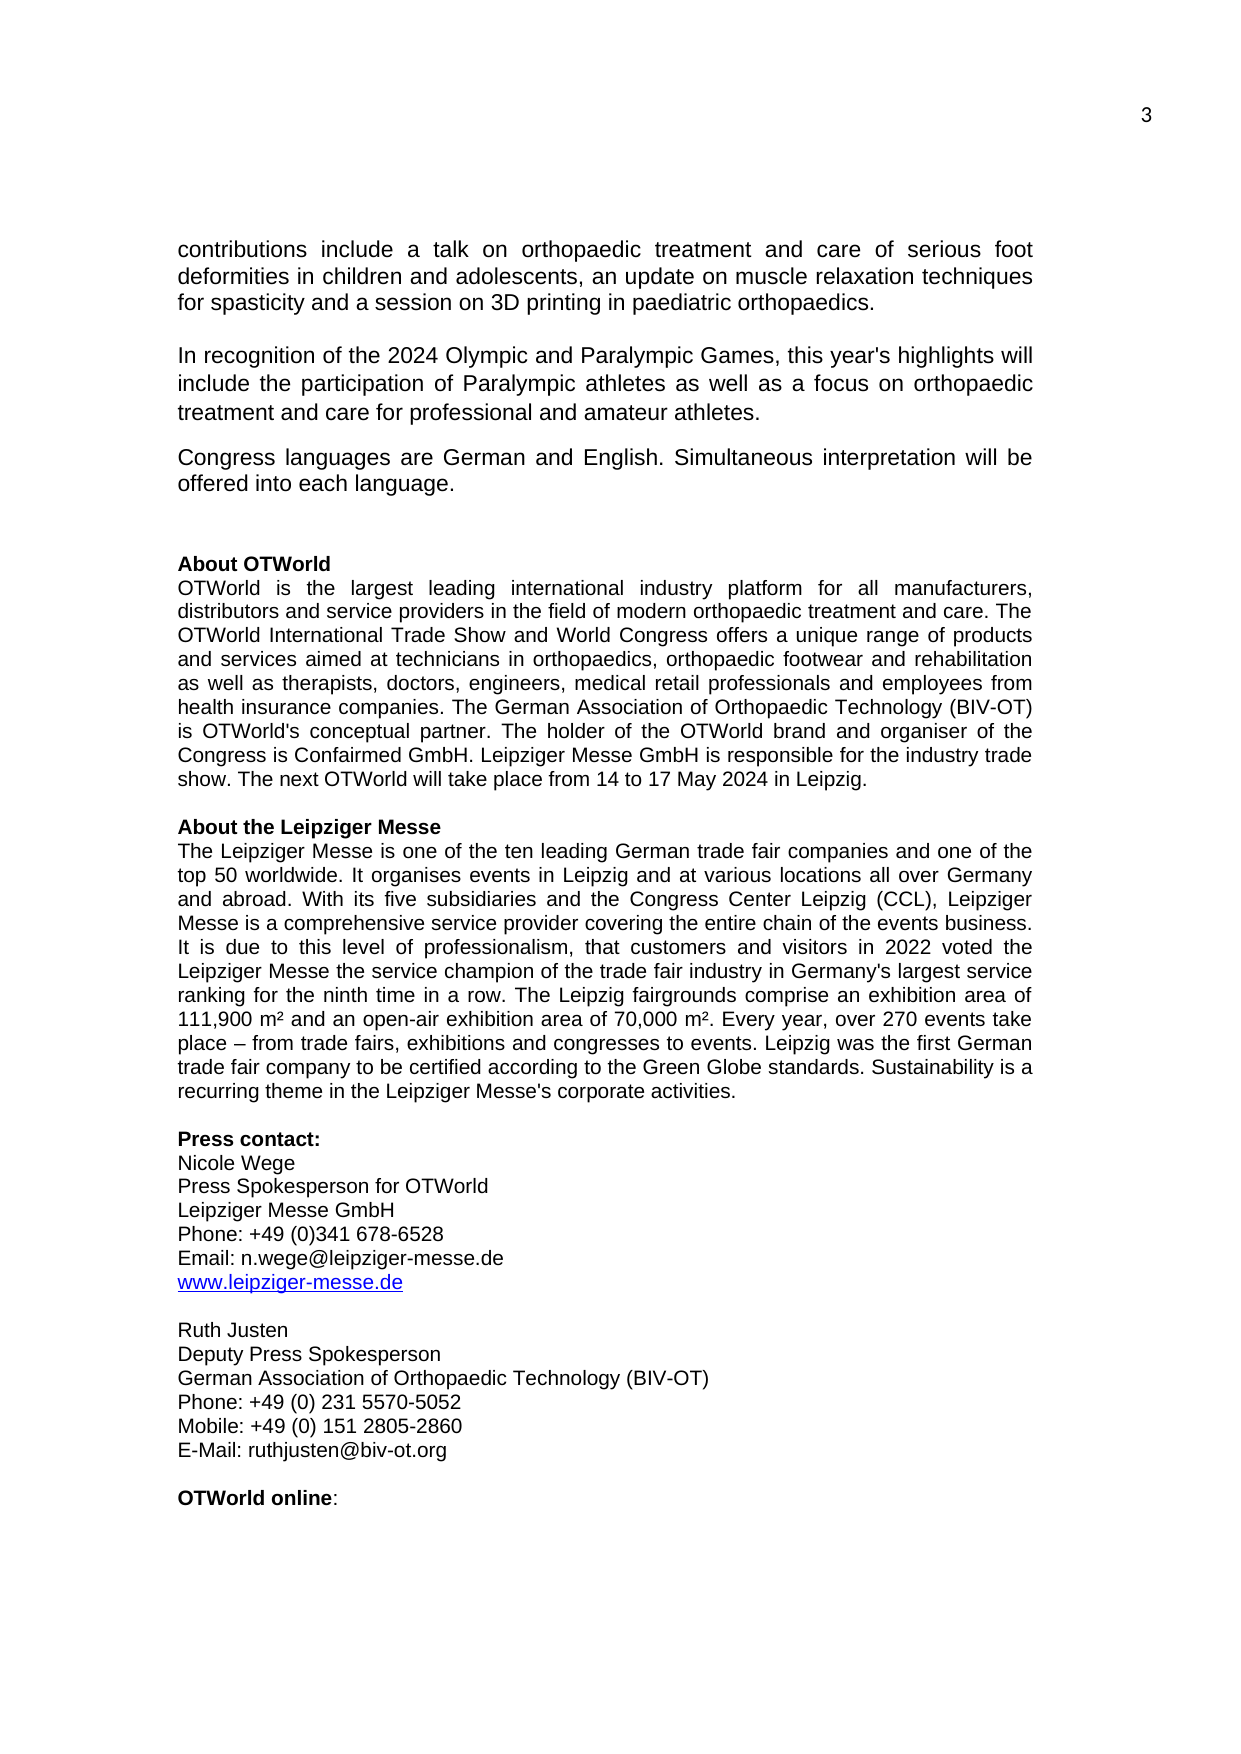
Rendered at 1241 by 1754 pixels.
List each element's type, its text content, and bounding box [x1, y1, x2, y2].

text The Leipziger Messe is one of the ten leading German trade fair companies and one of the top 50 worldwide. It organises events in Leipzig and at various locations all over Germany and abroad. With its five subsidiaries and the Congress Center Leipzig (CCL), Leipziger Messe is a comprehensive service provider covering the entire chain of the events business. It is due to this level of professionalism, that customers and visitors in 2022 voted the Leipziger Messe the service champion of the trade fair industry in Germany's largest service ranking for the ninth time in a row. The Leipzig fairgrounds comprise an exhibition area of 111,900 m² and an open-air exhibition area of 70,000 m². Every year, over 270 events take place – from trade fairs, exhibitions and congresses to events. Leipzig was the first German trade fair company to be certified according to the Green Globe standards. Sustainability is a recurring theme in the Leipziger Messe's corporate activities. [177, 839, 1034, 1102]
text Email: n.wege@leipziger-messe.de [177, 1246, 1034, 1270]
text OTWorld online: [177, 1486, 1034, 1510]
text Press Spokesperson for OTWorld [177, 1174, 1034, 1198]
text Leipziger Messe GmbH [177, 1198, 1034, 1222]
text About OTWorld [177, 551, 1034, 575]
text Ruth Justen [177, 1318, 1034, 1342]
text Phone: +49 (0) 231 5570-5052 [177, 1390, 1034, 1414]
text Press contact: Nicole Wege [177, 1126, 1034, 1174]
text Deputy Press Spokesperson [177, 1342, 1034, 1366]
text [177, 236, 1034, 315]
text OTWorld is the largest leading international industry platform for all manufacturers, distributors and service providers in the field of modern orthopaedic treatment and care. The OTWorld International Trade Show and World Congress offers a unique range of products and services aimed at technicians in orthopaedics, orthopaedic footwear and rehabilitation as well as therapists, doctors, engineers, medical retail professionals and employees from health insurance companies. The German Association of Orthopaedic Technology (BIV-OT) is OTWorld's conceptual partner. The holder of the OTWorld brand and organiser of the Congress is Confairmed GmbH. Leipziger Messe GmbH is responsible for the industry trade show. The next OTWorld will take place from 14 to 17 May 2024 in Leipzig. [177, 575, 1034, 791]
text In recognition of the 2024 Olympic and Paralympic Games, this year's highlights will include the participation of Paralympic athletes as well as a focus on orthopaedic treatment and care for professional and amateur athletes. [177, 342, 1034, 425]
text Mobile: +49 (0) 151 2805-2860 [177, 1414, 1034, 1438]
text www.leipziger-messe.de [177, 1270, 1034, 1294]
text Congress languages are German and English. Simultaneous interpretation will be offered into each language. [177, 444, 1034, 496]
text About the Leipziger Messe [177, 815, 1034, 839]
text E-Mail: ruthjusten@biv-ot.org [177, 1438, 1034, 1462]
text Phone: +49 (0)341 678-6528 [177, 1222, 1034, 1246]
text German Association of Orthopaedic Technology (BIV-OT) [177, 1366, 1034, 1390]
